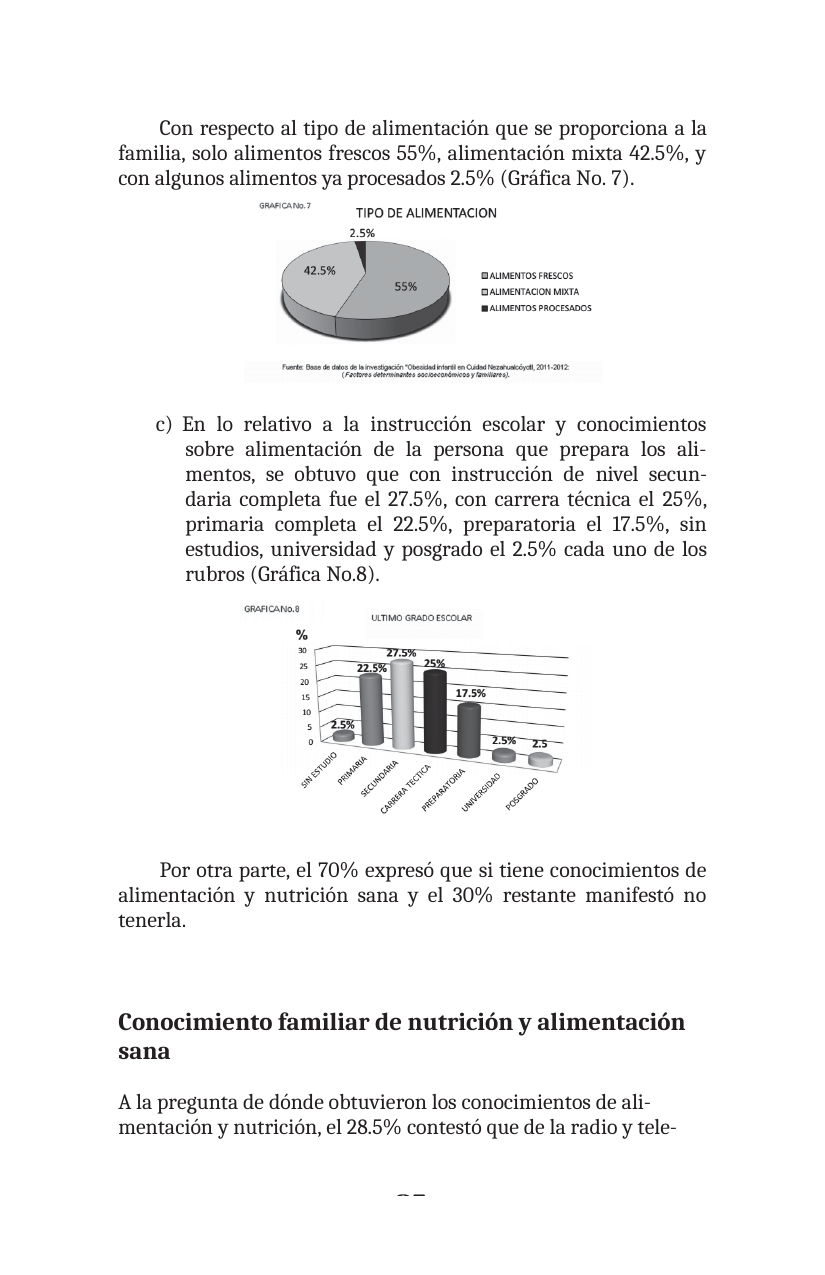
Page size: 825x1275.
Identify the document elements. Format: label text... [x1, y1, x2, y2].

text sana [118, 1037, 705, 1066]
list En lo relativo a la instrucción escolar y conocimientos sobre alimentación de la persona que prepara los ali- mentos, se obtuvo que con instrucción de nivel secun- daria completa fue el 27.5%, con carrera técnica el 25%, primaria completa el 22.5%, preparatoria el 17.5%, sin estudios, universidad y posgrado el 2.5% cada uno de los rubros (Gráfica No.8). [156, 412, 707, 587]
text Por otra parte, el 70% expresó que si tiene conocimientos de alimentación y nutrición sana y el 30% restante manifestó no tenerla. [118, 858, 707, 933]
subtitle Conocimiento familiar de nutrición y alimentación [118, 1008, 705, 1036]
text mentación y nutrición, el 28.5% contestó que de la radio y tele- [118, 1114, 714, 1139]
text Con respecto al tipo de alimentación que se proporciona a la familia, solo alimentos frescos 55%, alimentación mixta 42.5%, y con algunos alimentos ya procesados 2.5% (Gráfica No. 7). [118, 115, 707, 190]
picture [243, 200, 604, 387]
picture [231, 593, 592, 825]
text A la pregunta de dónde obtuvieron los conocimientos de ali- [118, 1089, 705, 1114]
